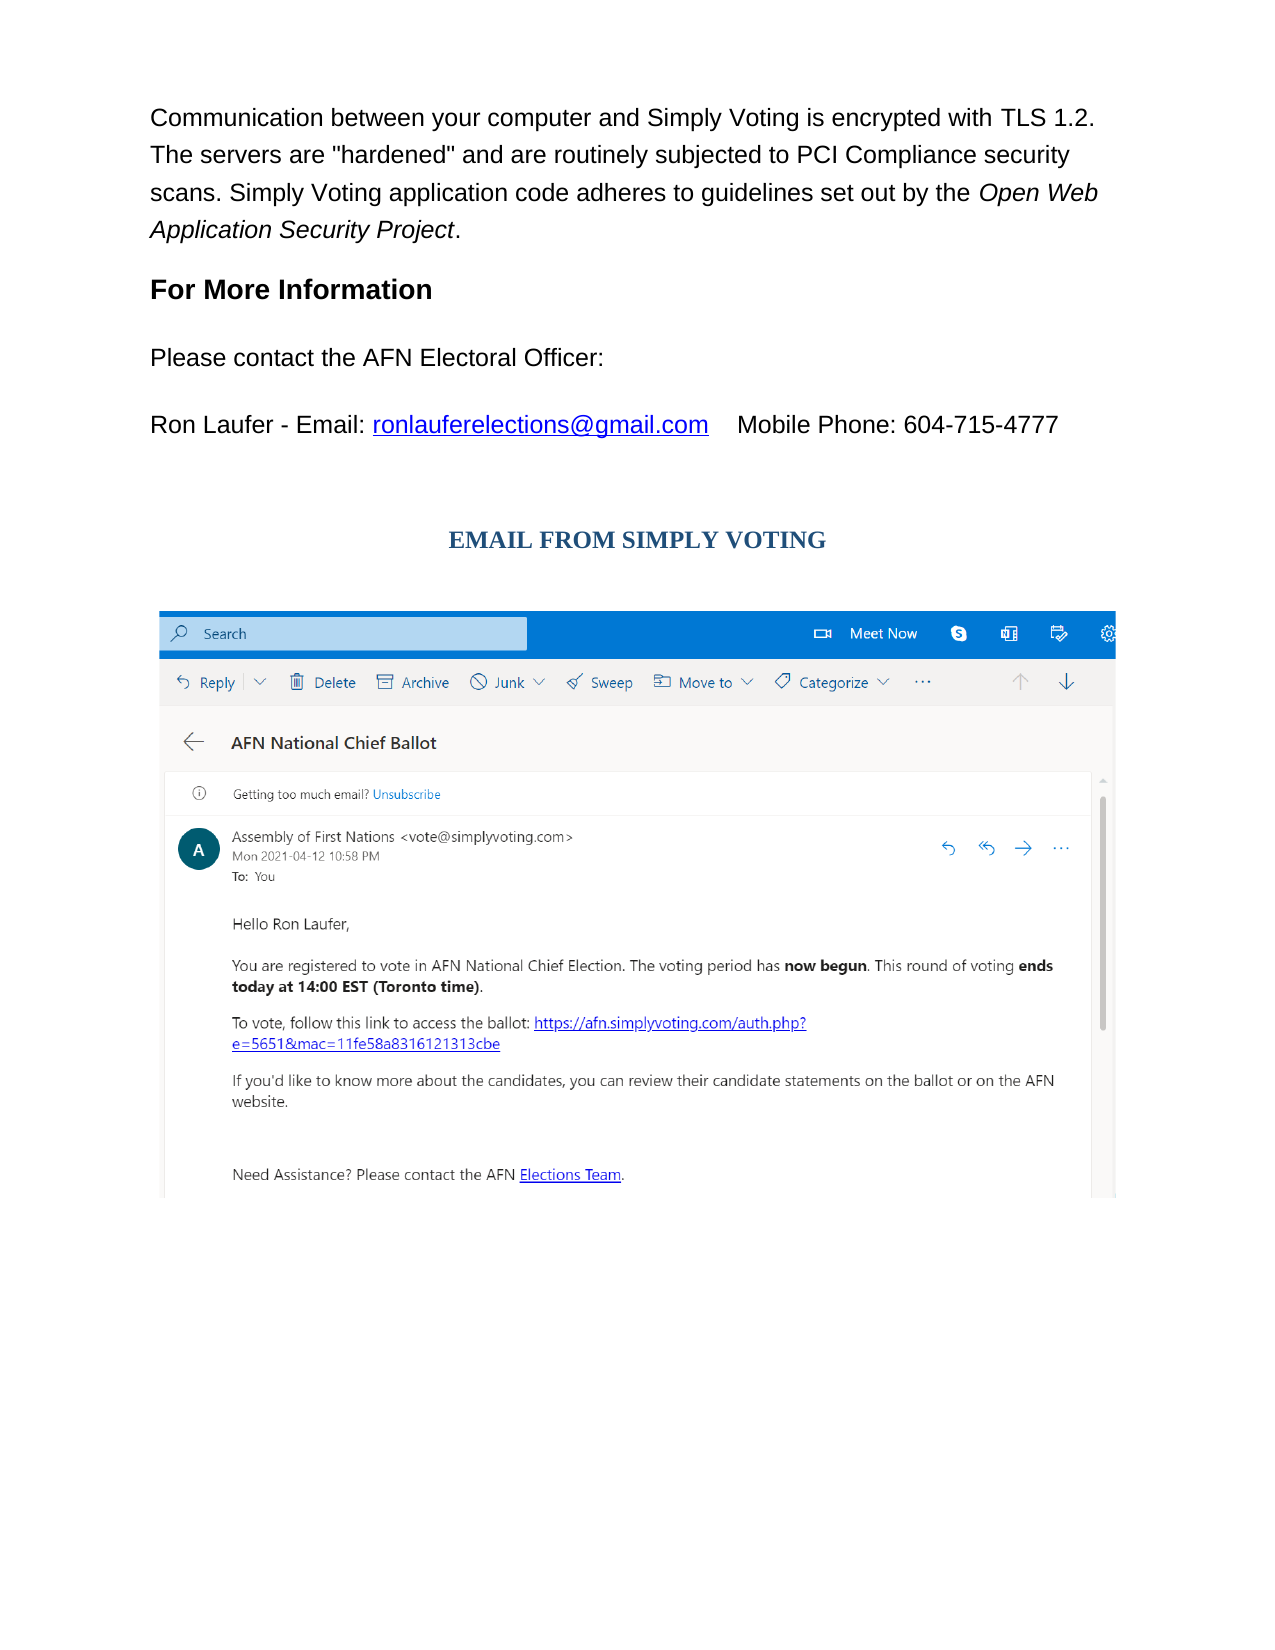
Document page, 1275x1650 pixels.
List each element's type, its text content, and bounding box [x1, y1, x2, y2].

subtitle For More Information [150, 273, 1125, 305]
text EMAIL FROM SIMPLY VOTING [150, 525, 1125, 554]
text Please contact the AFN Electoral Officer: [150, 334, 1125, 372]
text Ron Laufer - Email: ronlauferelections@gmail.com Mobile Phone: 604-715-4777 [150, 401, 1125, 439]
text Communication between your computer and Simply Voting is encrypted with TLS 1.2. The servers are "hardened" and are routinely subjected to PCI Compliance security scans. Simply Voting application code adheres to guidelines set out by the Open Web Application Security Project. [150, 94, 1125, 244]
picture [159, 611, 1116, 1198]
